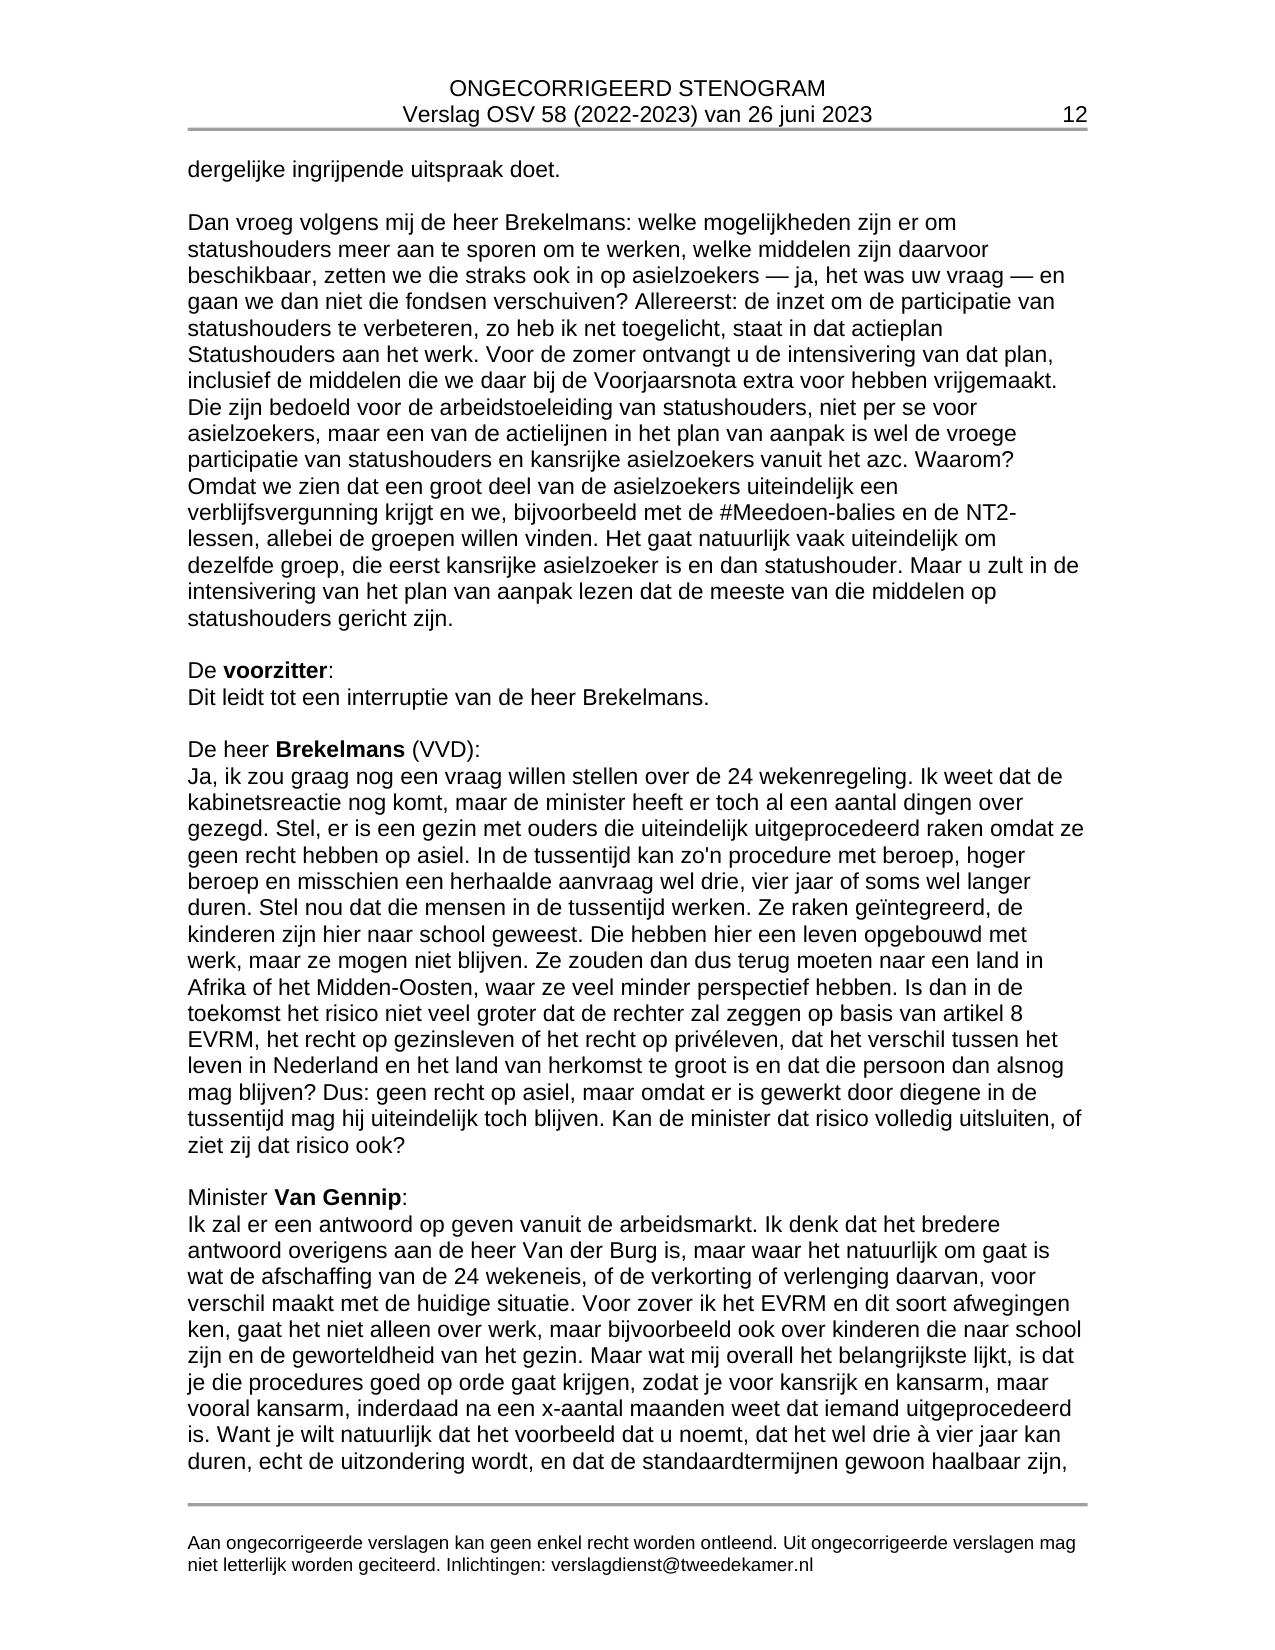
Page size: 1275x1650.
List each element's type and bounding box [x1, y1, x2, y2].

text [187, 156, 1087, 1474]
